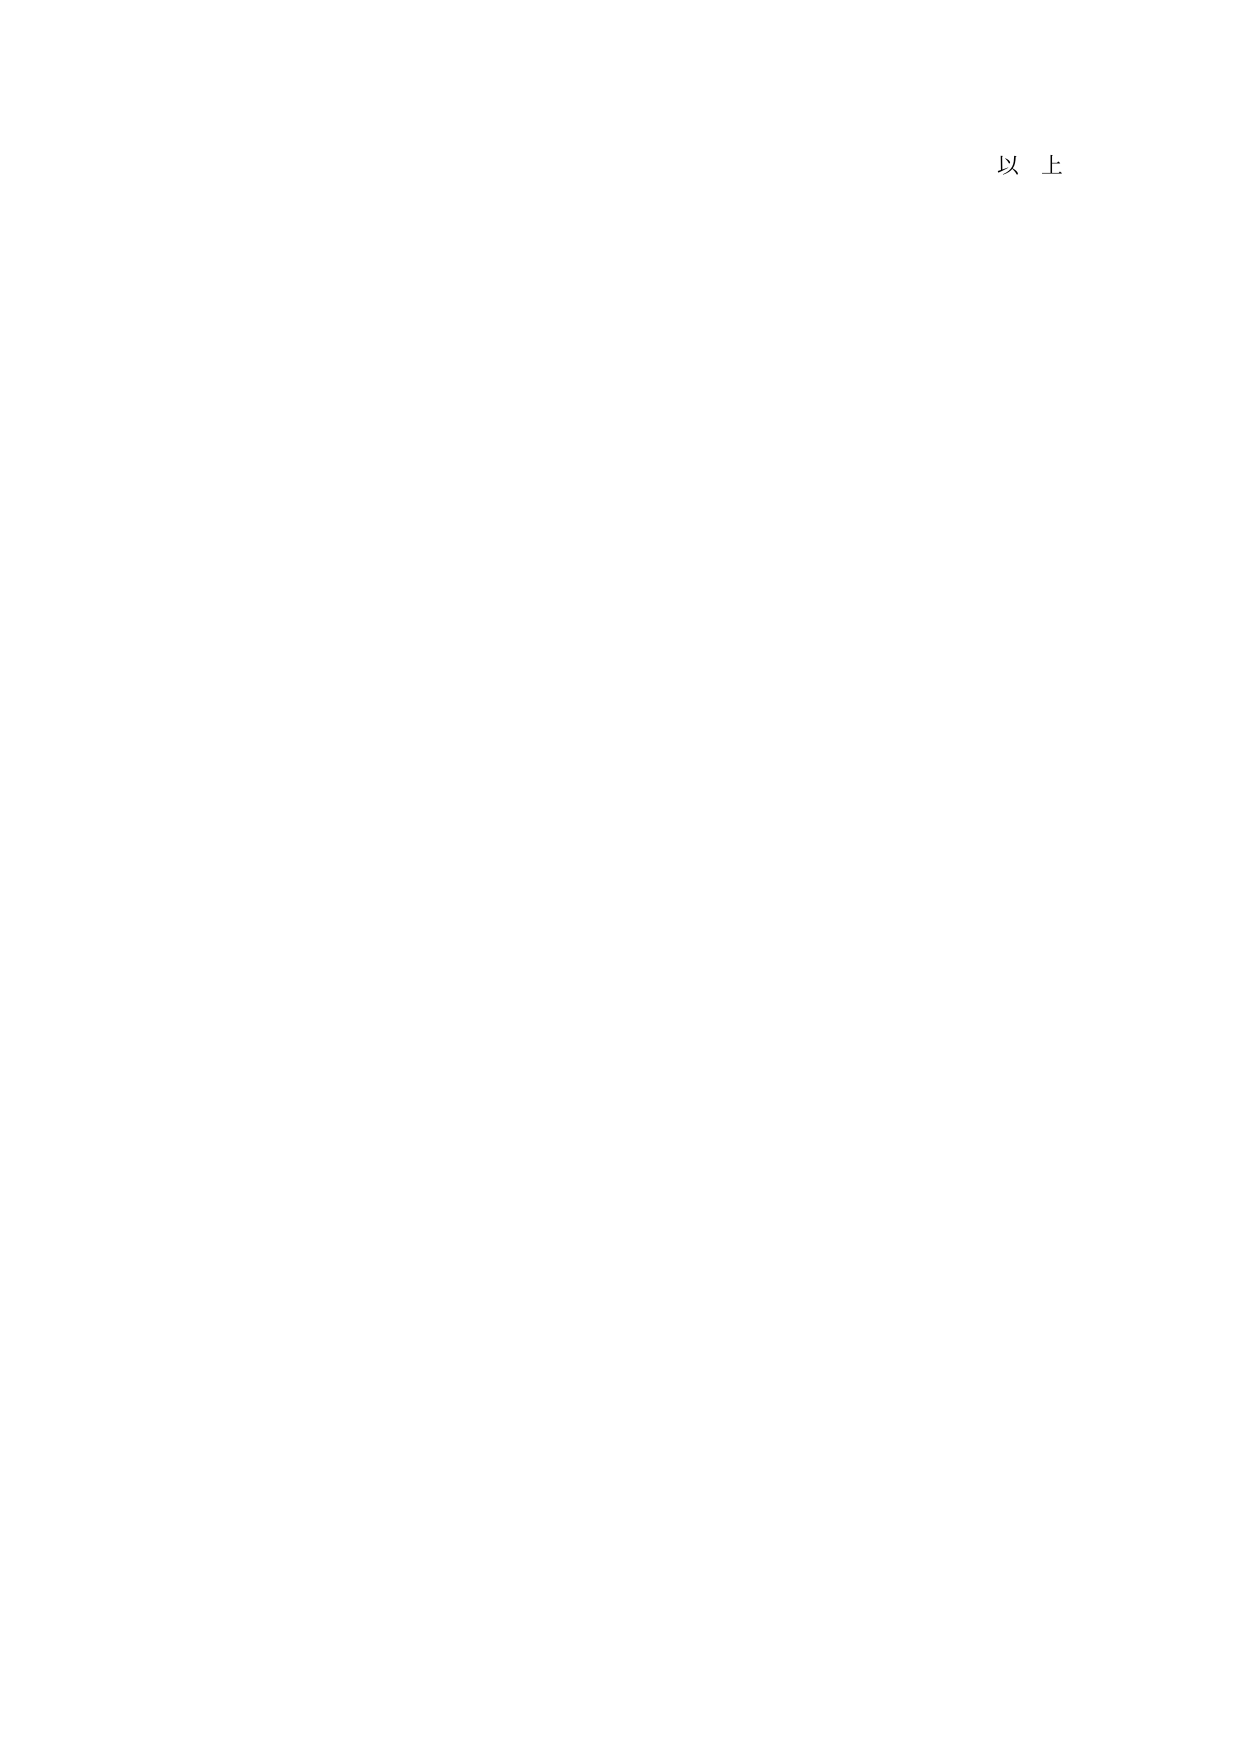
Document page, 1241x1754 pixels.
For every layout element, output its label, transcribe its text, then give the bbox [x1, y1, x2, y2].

text 以 上 [177, 146, 1063, 183]
